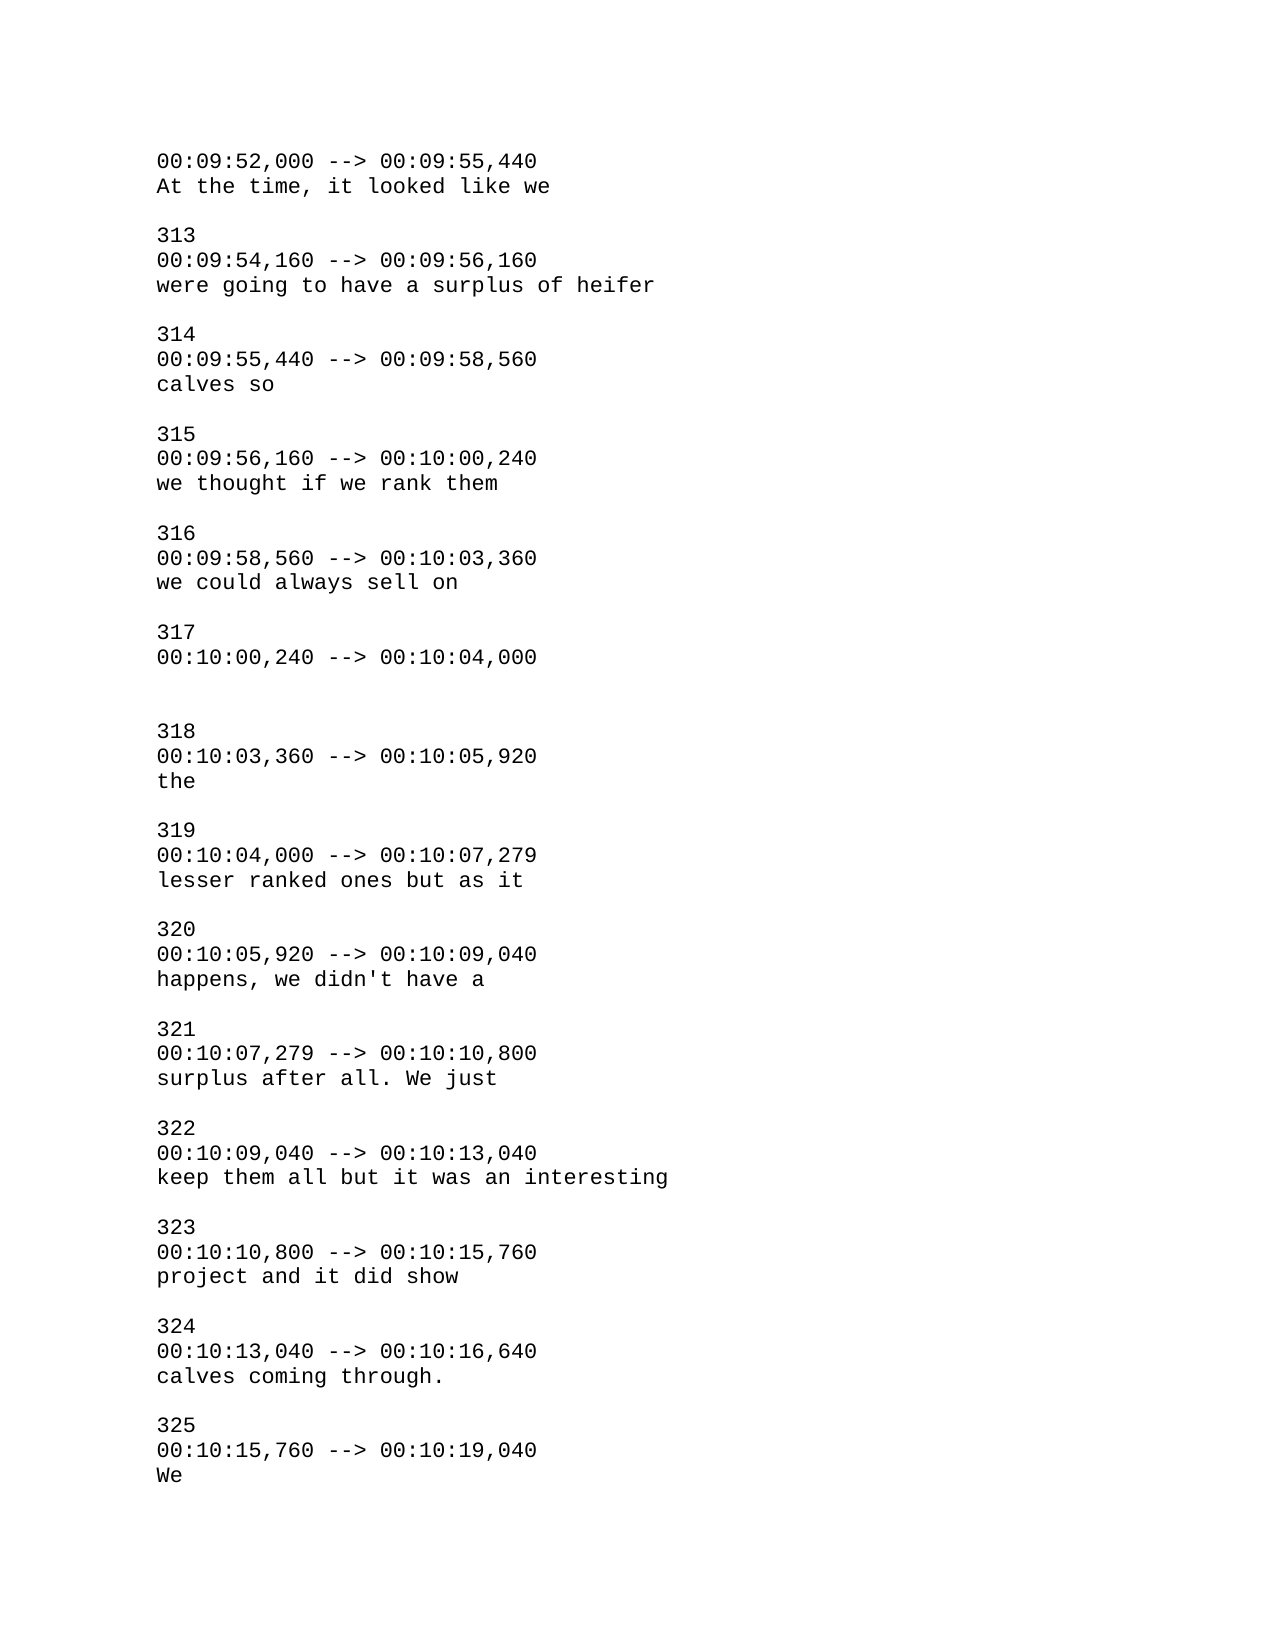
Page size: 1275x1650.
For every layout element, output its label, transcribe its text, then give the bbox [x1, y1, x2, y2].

text 313 [156, 224, 1118, 249]
text we thought if we rank them [156, 472, 1118, 497]
text 00:09:54,160 --> 00:09:56,160 [156, 249, 1118, 274]
text 00:09:58,560 --> 00:10:03,360 [156, 547, 1118, 571]
text 324 [156, 1315, 1118, 1340]
text project and it did show [156, 1266, 1118, 1290]
text At the time, it looked like we [156, 175, 1118, 199]
text 00:10:13,040 --> 00:10:16,640 [156, 1340, 1118, 1365]
text 00:10:05,920 --> 00:10:09,040 [156, 943, 1118, 968]
text the [156, 770, 1118, 794]
text 320 [156, 918, 1118, 943]
text surplus after all. We just [156, 1067, 1118, 1092]
text were going to have a surplus of heifer [156, 274, 1118, 299]
text 321 [156, 1018, 1118, 1042]
text 318 [156, 720, 1118, 745]
text we could always sell on [156, 571, 1118, 596]
text 00:09:56,160 --> 00:10:00,240 [156, 447, 1118, 472]
text 00:10:15,760 --> 00:10:19,040 [156, 1439, 1118, 1464]
text 323 [156, 1216, 1118, 1241]
text We [156, 1464, 1118, 1489]
text lesser ranked ones but as it [156, 869, 1118, 894]
text 00:10:03,360 --> 00:10:05,920 [156, 745, 1118, 770]
text 00:10:00,240 --> 00:10:04,000 [156, 646, 1118, 671]
text 00:09:52,000 --> 00:09:55,440 [156, 150, 1118, 175]
text 317 [156, 621, 1118, 646]
text 00:10:04,000 --> 00:10:07,279 [156, 844, 1118, 869]
text 314 [156, 323, 1118, 348]
text 322 [156, 1117, 1118, 1142]
text calves coming through. [156, 1365, 1118, 1389]
text 00:10:10,800 --> 00:10:15,760 [156, 1241, 1118, 1266]
text 00:10:07,279 --> 00:10:10,800 [156, 1042, 1118, 1067]
text 315 [156, 423, 1118, 447]
text happens, we didn't have a [156, 968, 1118, 993]
text 00:09:55,440 --> 00:09:58,560 [156, 348, 1118, 373]
text 325 [156, 1414, 1118, 1439]
text calves so [156, 373, 1118, 398]
text 316 [156, 522, 1118, 547]
text 319 [156, 819, 1118, 844]
text 00:10:09,040 --> 00:10:13,040 [156, 1142, 1118, 1166]
text keep them all but it was an interesting [156, 1166, 1118, 1191]
